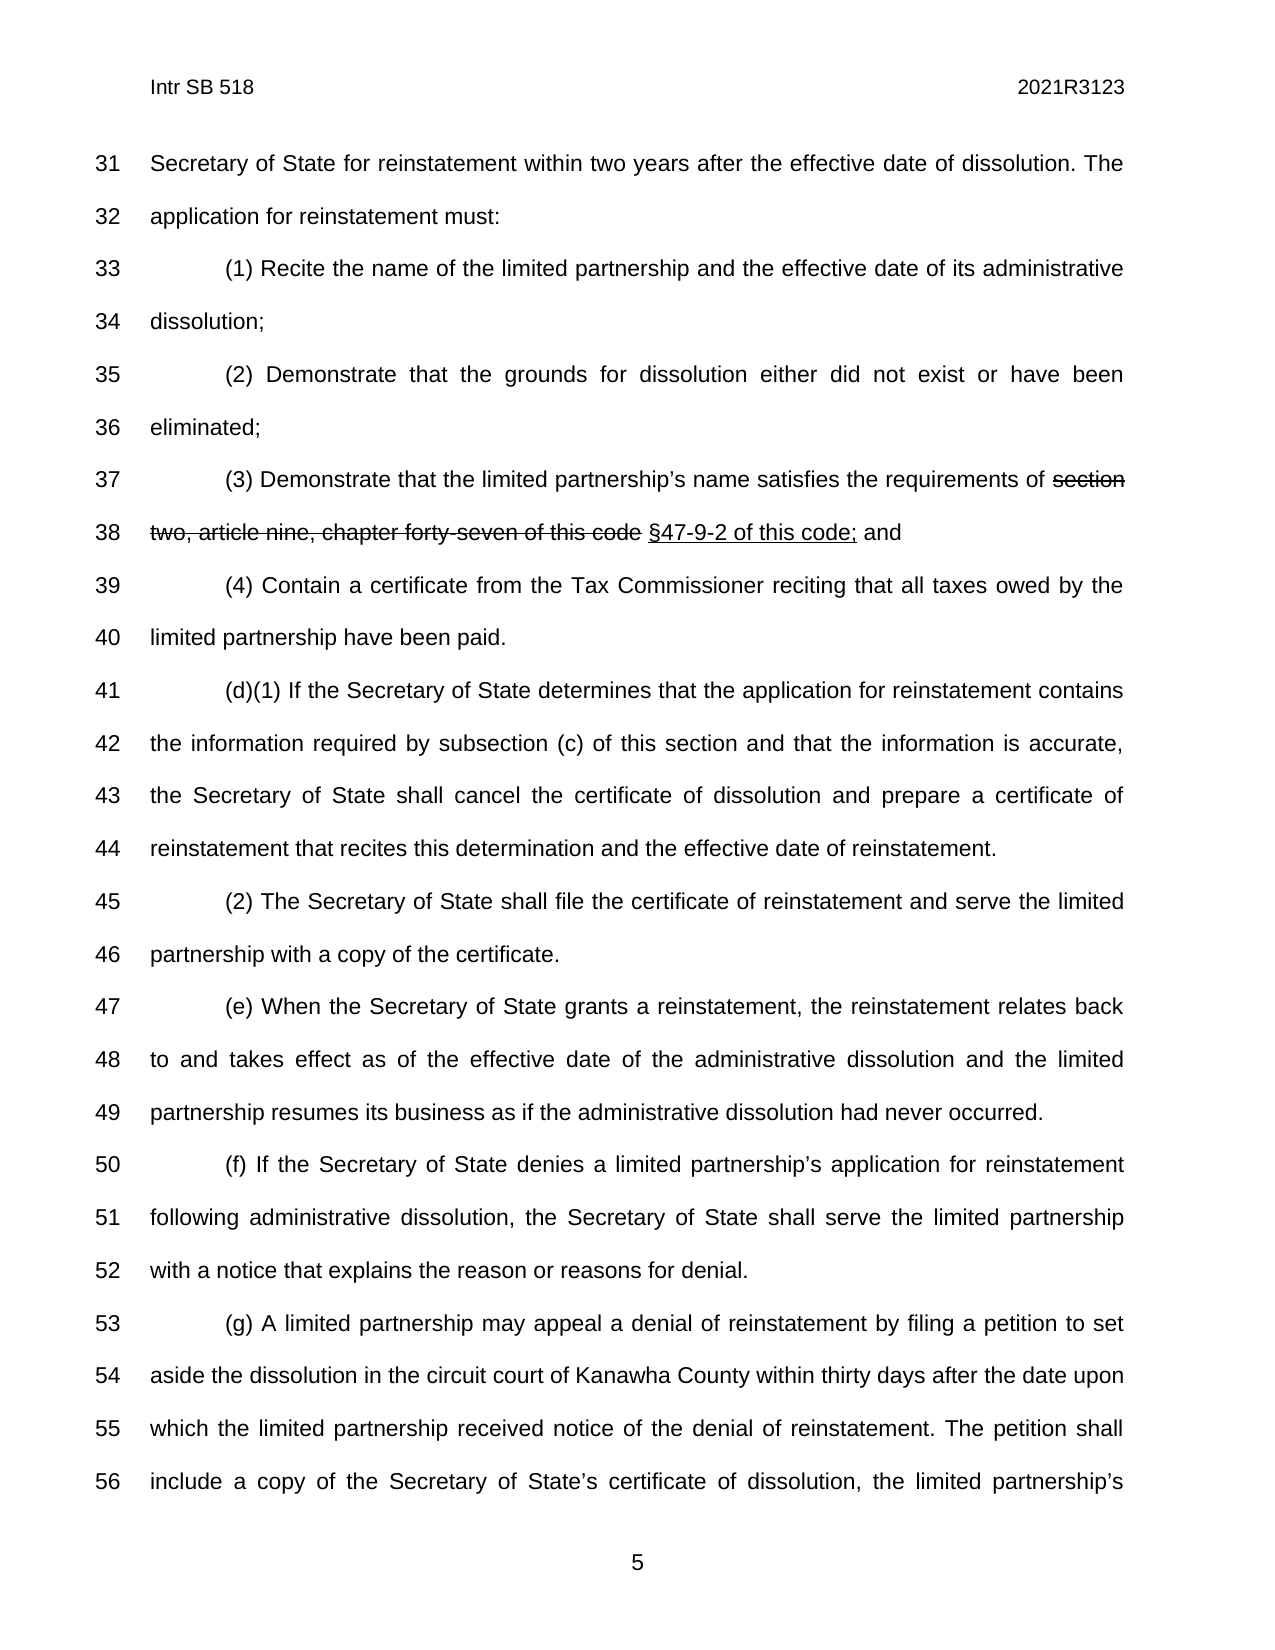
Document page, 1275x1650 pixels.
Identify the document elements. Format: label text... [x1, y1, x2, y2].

text (e) When the Secretary of State grants a reinstatement, the reinstatement relates back to and takes effect as of the effective date of the administrative dissolution and the limited partnership resumes its business as if the administrative dissolution had never occurred. [150, 993, 1125, 1125]
text (2) Demonstrate that the grounds for dissolution either did not exist or have been eliminated; [150, 361, 1125, 440]
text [150, 150, 1125, 229]
text (1) Recite the name of the limited partnership and the effective date of its administrative dissolution; [150, 255, 1125, 334]
text (4) Contain a certificate from the Tax Commissioner reciting that all taxes owed by the limited partnership have been paid. [150, 572, 1125, 651]
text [150, 1309, 1125, 1494]
text (2) The Secretary of State shall file the certificate of reinstatement and serve the limited partnership with a copy of the certificate. [150, 888, 1125, 967]
text (f) If the Secretary of State denies a limited partnership’s application for reinstatement following administrative dissolution, the Secretary of State shall serve the limited partnership with a notice that explains the reason or reasons for denial. [150, 1151, 1125, 1283]
text (d)(1) If the Secretary of State determines that the application for reinstatement contains the information required by subsection (c) of this section and that the information is accurate, the Secretary of State shall cancel the certificate of dissolution and prepare a certificate of reinstatement that recites this determination and the effective date of reinstatement. [150, 677, 1125, 862]
text (3) Demonstrate that the limited partnership’s name satisfies the requirements of section two, article nine, chapter forty-seven of this code §47-9-2 of this code; and [150, 466, 1125, 545]
